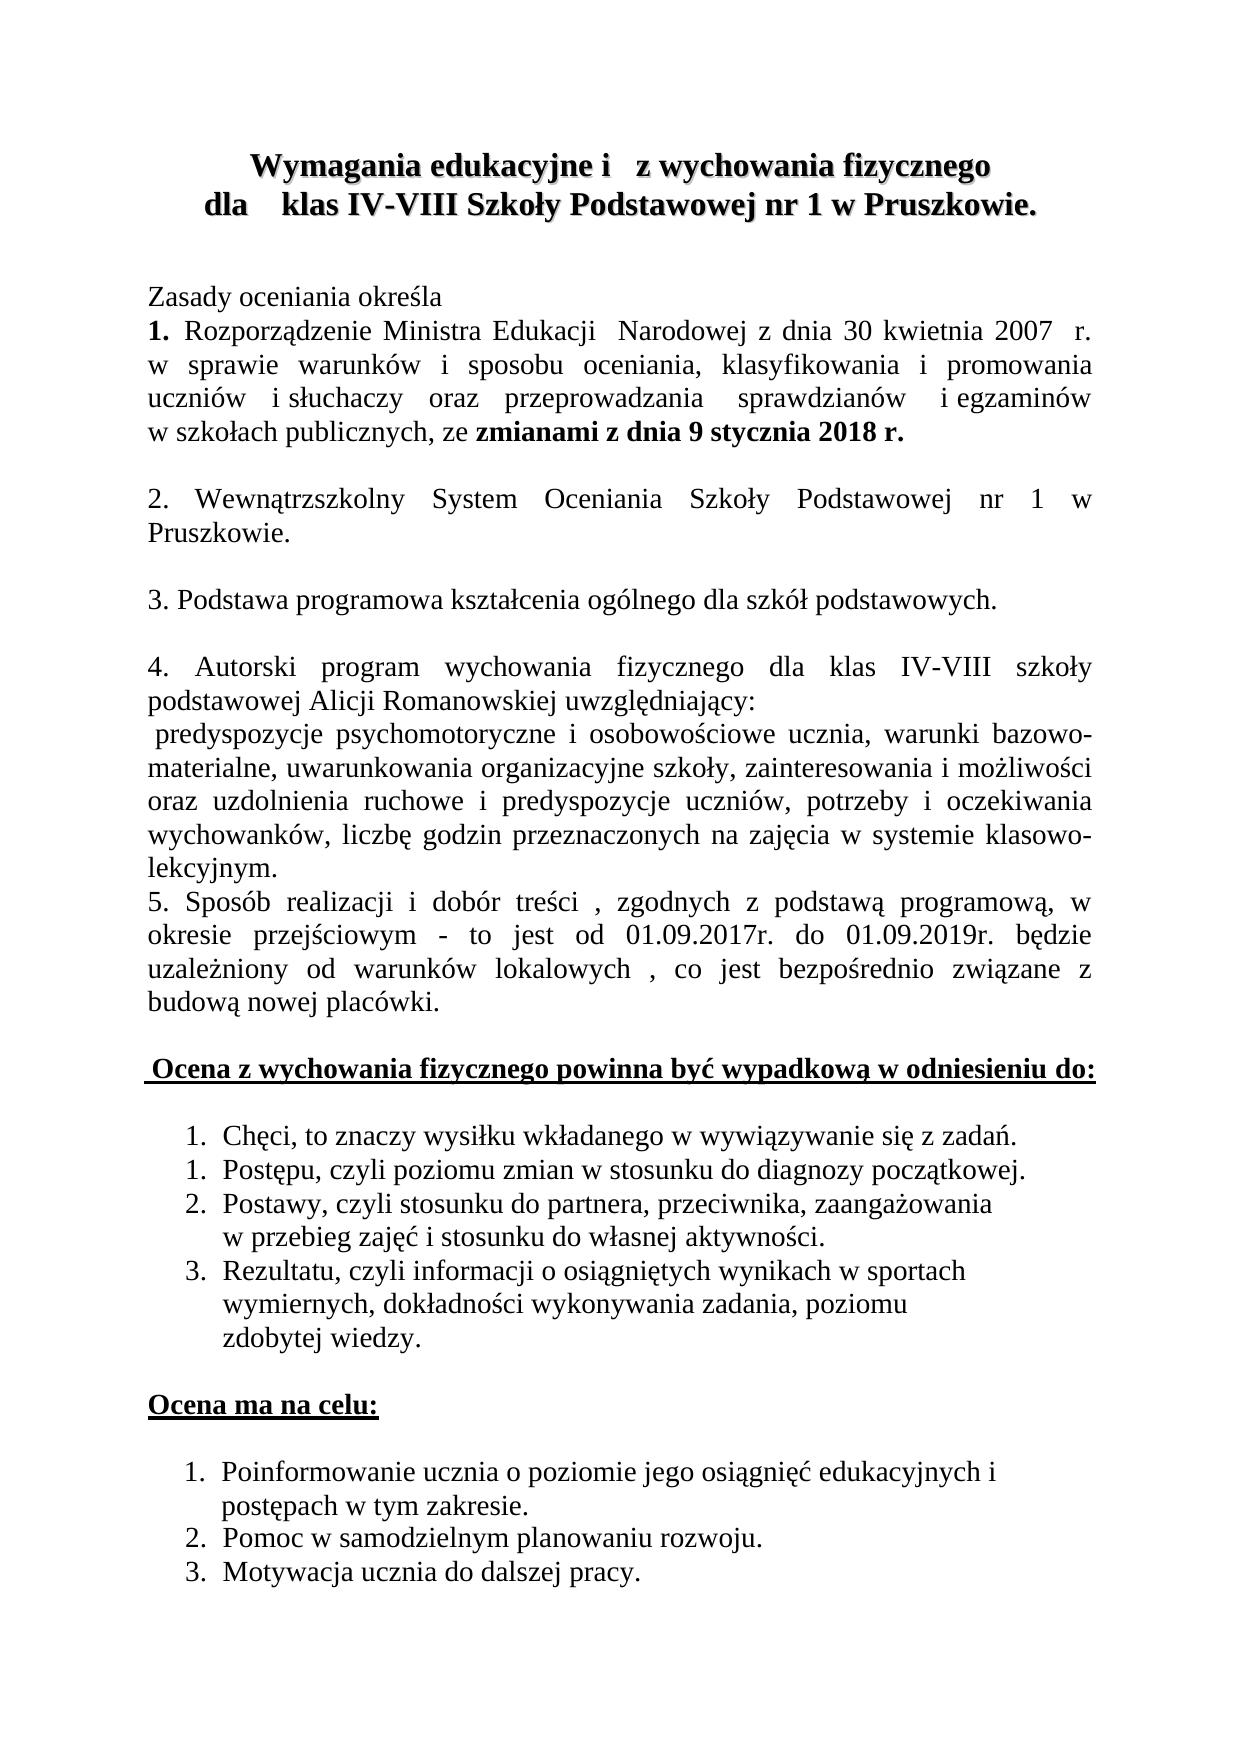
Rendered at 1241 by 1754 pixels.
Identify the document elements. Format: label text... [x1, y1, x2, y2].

list Autorski program wychowania fizycznego dla klas IV-VIII szkoły podstawowej Alicji Romanowskiej uwzględniający: [147, 649, 1093, 716]
list Poinformowanie ucznia o poziomie jego osiągnięć edukacyjnych i postępach w tym zakresie. [184, 1454, 998, 1521]
text Ocena ma na celu: [147, 1387, 1105, 1421]
list Podstawa programowa kształcenia ogólnego dla szkół podstawowych. [147, 582, 1105, 615]
title Wymagania edukacyjne i z wychowania fizycznego [135, 146, 1105, 184]
list Rozporządzenie Ministra Edukacji Narodowej z dnia 30 kwietnia 2007 r. w sprawie warunków i sposobu oceniania, klasyfikowania i promowania uczniów i słuchaczy oraz przeprowadzania sprawdzianów i egzaminów w szkołach publicznych, ze zmianami z dnia 9 stycznia 2018 r. [147, 313, 1093, 448]
list Rezultatu, czyli informacji o osiągniętych wynikach w sportach wymiernych, dokładności wykonywania zadania, poziomu zdobytej wiedzy. [185, 1253, 1015, 1354]
list Postępu, czyli poziomu zmian w stosunku do diagnozy początkowej. [185, 1152, 1105, 1186]
list Pomoc w samodzielnym planowaniu rozwoju. [185, 1521, 1105, 1554]
list Motywacja ucznia do dalszej pracy. [185, 1554, 1105, 1588]
text Zasady oceniania określa [147, 280, 1105, 313]
list Chęci, to znaczy wysiłku wkładanego w wywiązywanie się z zadań. [185, 1119, 1105, 1152]
list Wewnątrzszkolny System Oceniania Szkoły Podstawowej nr 1 w Pruszkowie. [147, 481, 1093, 548]
title dla klas IV-VIII Szkoły Podstawowej nr 1 w Pruszkowie. [135, 184, 1105, 222]
text predyspozycje psychomotoryczne i osobowościowe ucznia, warunki bazowo- materialne, uwarunkowania organizacyjne szkoły, zainteresowania i możliwości oraz uzdolnienia ruchowe i predyspozycje uczniów, potrzeby i oczekiwania wychowanków, liczbę godzin przeznaczonych na zajęcia w systemie klasowo- lekcyjnym. [147, 716, 1093, 884]
text Ocena z wychowania fizycznego powinna być wypadkową w odniesieniu do: [135, 1052, 1104, 1085]
list Sposób realizacji i dobór treści , zgodnych z podstawą programową, w okresie przejściowym - to jest od 01.09.2017r. do 01.09.2019r. będzie uzależniony od warunków lokalowych , co jest bezpośrednio związane z budową nowej placówki. [147, 884, 1092, 1018]
list Postawy, czyli stosunku do partnera, przeciwnika, zaangażowania w przebieg zajęć i stosunku do własnej aktywności. [185, 1186, 1021, 1253]
